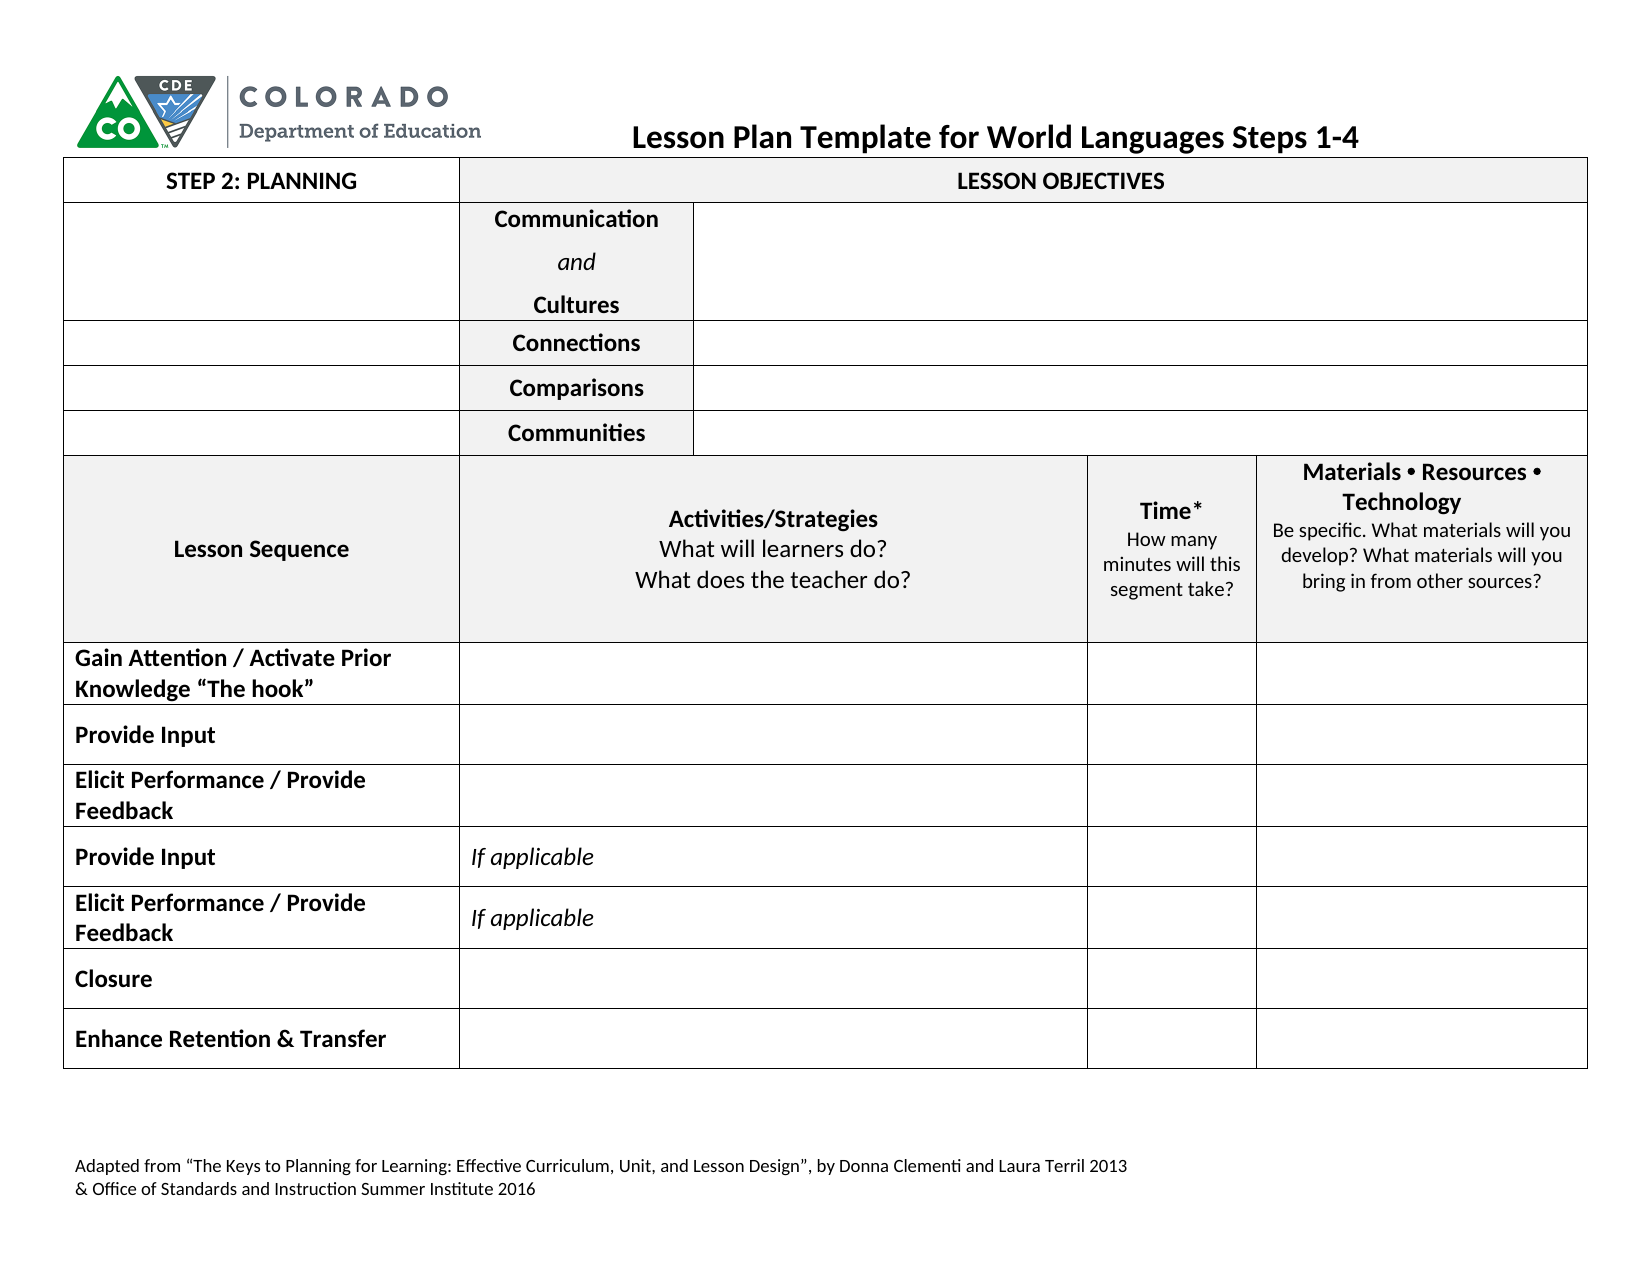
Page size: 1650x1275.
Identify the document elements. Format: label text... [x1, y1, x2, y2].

table_cell [1257, 827, 1587, 886]
table_cell [694, 366, 1587, 410]
table_cell [460, 949, 1087, 1008]
table_cell Communities [460, 411, 693, 455]
table_cell [1257, 887, 1587, 948]
table_cell [1088, 949, 1256, 1008]
table_cell [64, 321, 459, 365]
table_cell [1088, 1009, 1256, 1068]
table_cell [1257, 643, 1587, 704]
table_cell Enhance Retention & Transfer [64, 1009, 459, 1068]
table_cell [1088, 643, 1256, 704]
table_cell Elicit Performance / Provide Feedback [64, 887, 459, 948]
table_cell Communication and Cultures [460, 203, 693, 320]
table_cell [64, 411, 459, 455]
table_cell [64, 203, 459, 320]
picture [75, 75, 482, 149]
table_cell [460, 643, 1087, 704]
table_cell If applicable [460, 887, 1087, 948]
table_cell Gain Attention / Activate Prior Knowledge “The hook” [64, 643, 459, 704]
table_cell Provide Input [64, 827, 459, 886]
table_cell Closure [64, 949, 459, 1008]
table_cell Connections [460, 321, 693, 365]
table_cell [460, 765, 1087, 826]
table_cell [1257, 765, 1587, 826]
table_cell Elicit Performance / Provide Feedback [64, 765, 459, 826]
table_cell [694, 321, 1587, 365]
table_cell [1257, 705, 1587, 764]
table_cell LESSON OBJECTIVES [460, 158, 1587, 202]
table_cell [1257, 1009, 1587, 1068]
table_cell Time* How many minutes will this segment take? [1088, 456, 1256, 642]
table_cell [460, 705, 1087, 764]
table_cell [1088, 827, 1256, 886]
table_cell [1088, 887, 1256, 948]
table_cell Activities/Strategies What will learners do? What does the teacher do? [460, 456, 1087, 642]
table_cell Comparisons [460, 366, 693, 410]
table_cell [1088, 705, 1256, 764]
table_cell [460, 1009, 1087, 1068]
table_cell STEP 2: PLANNING [64, 158, 459, 202]
table_cell If applicable [460, 827, 1087, 886]
table_cell [64, 366, 459, 410]
table_cell Materials Resources Technology Be specific. What materials will you develop? What materials will you bring in from other sources? [1257, 456, 1587, 642]
table_cell Provide Input [64, 705, 459, 764]
table_cell [694, 203, 1587, 320]
table_cell [1257, 949, 1587, 1008]
table_cell Lesson Sequence [64, 456, 459, 642]
table_cell [694, 411, 1587, 455]
table_cell [1088, 765, 1256, 826]
